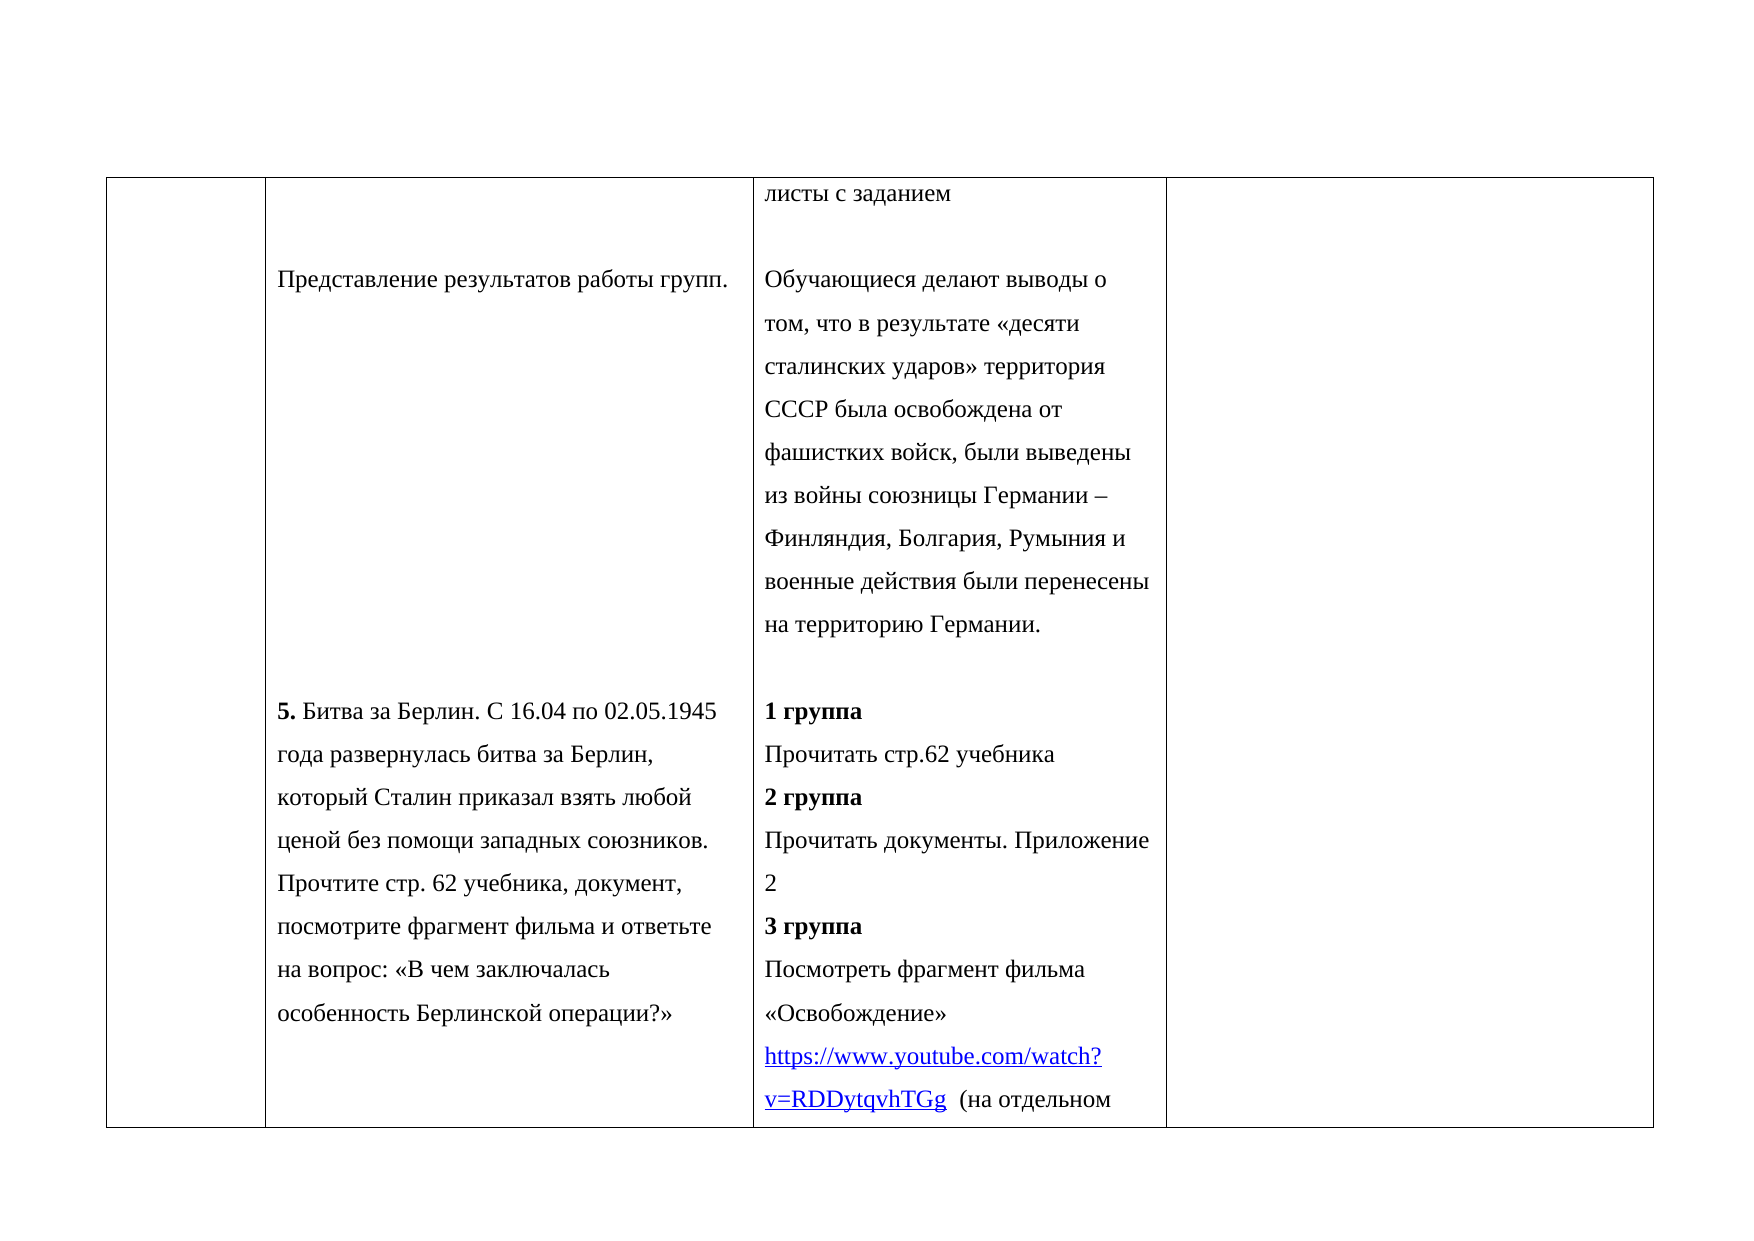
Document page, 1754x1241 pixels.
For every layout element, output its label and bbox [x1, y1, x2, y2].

table_cell [266, 178, 753, 1127]
table_cell [107, 178, 265, 1127]
table_cell [754, 178, 1166, 1127]
table_cell [1167, 178, 1653, 1127]
